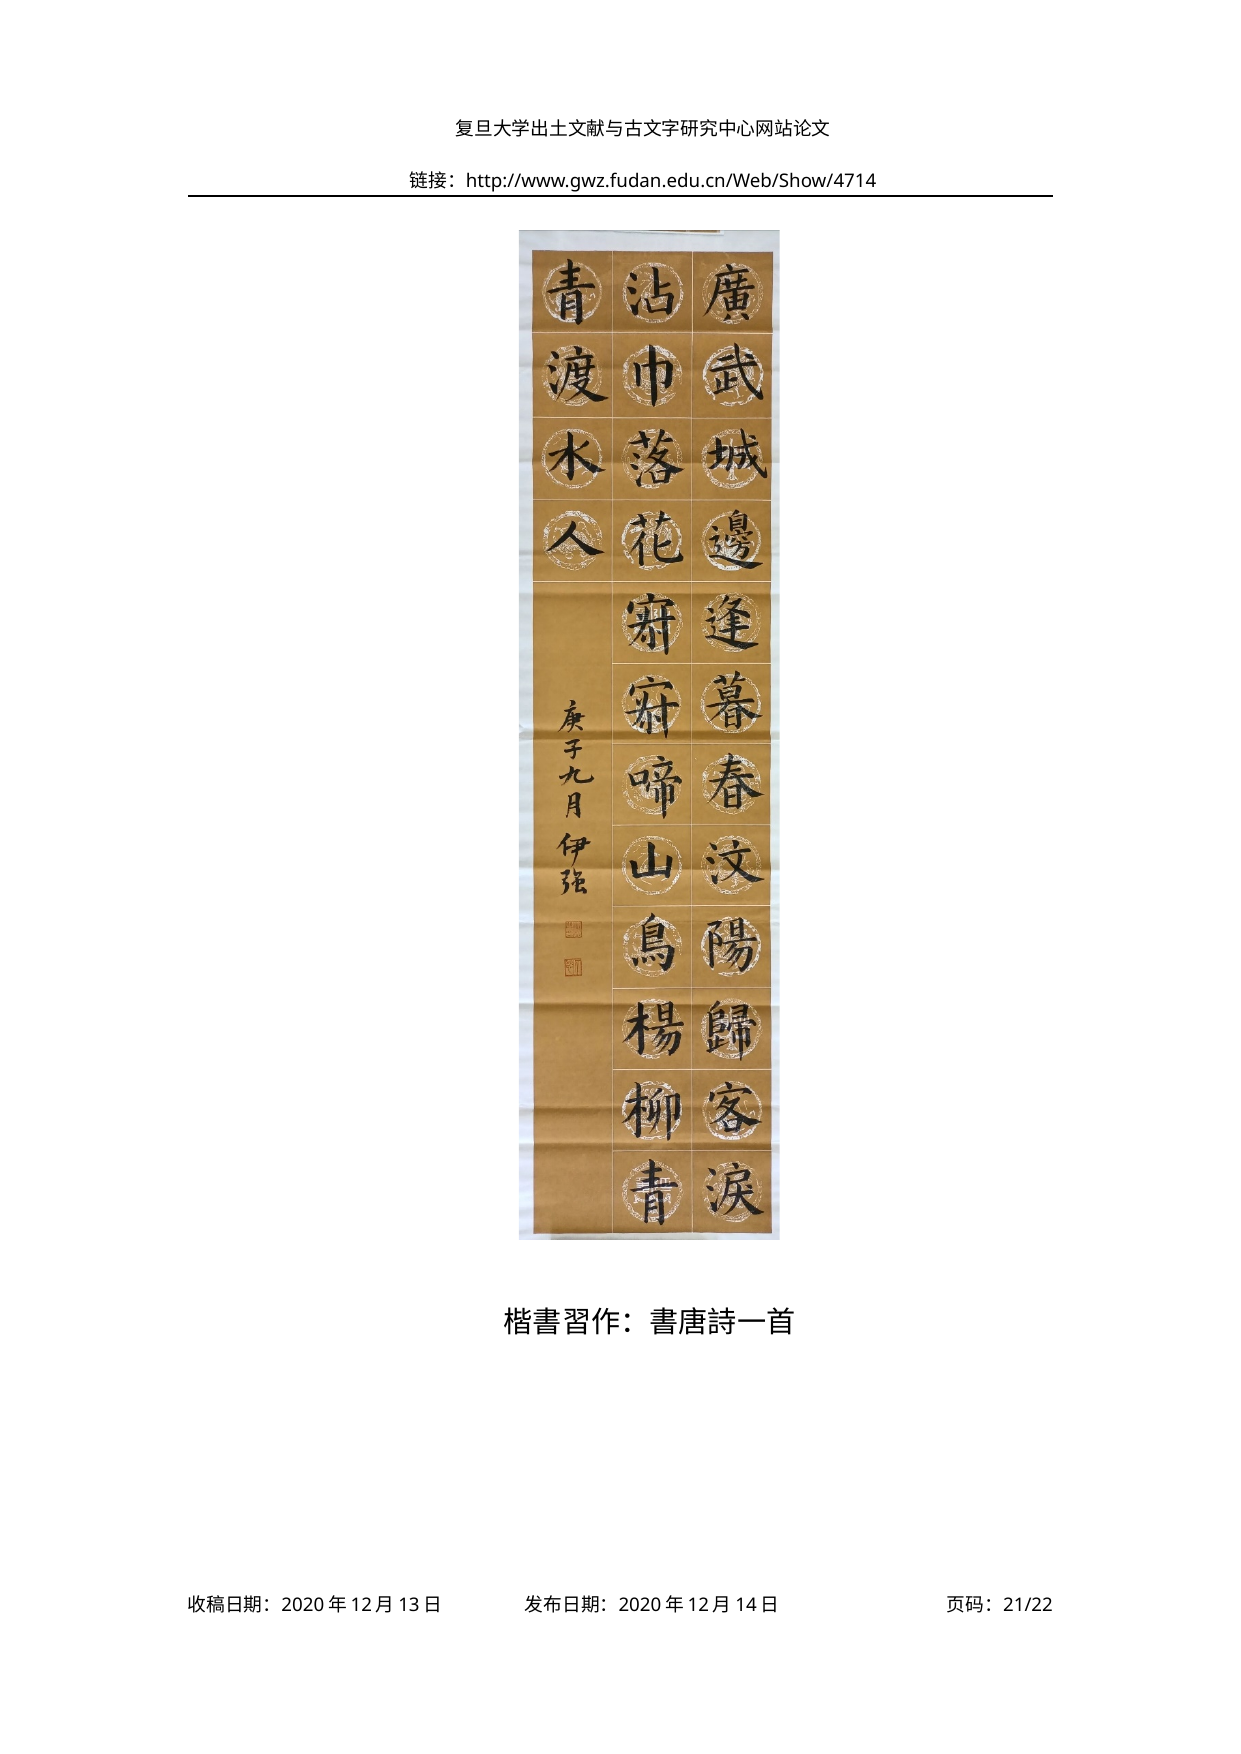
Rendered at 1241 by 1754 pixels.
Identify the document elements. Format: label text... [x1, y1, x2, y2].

picture [518, 230, 780, 1240]
text 楷書習作：書唐詩一首 [187, 1283, 1053, 1358]
